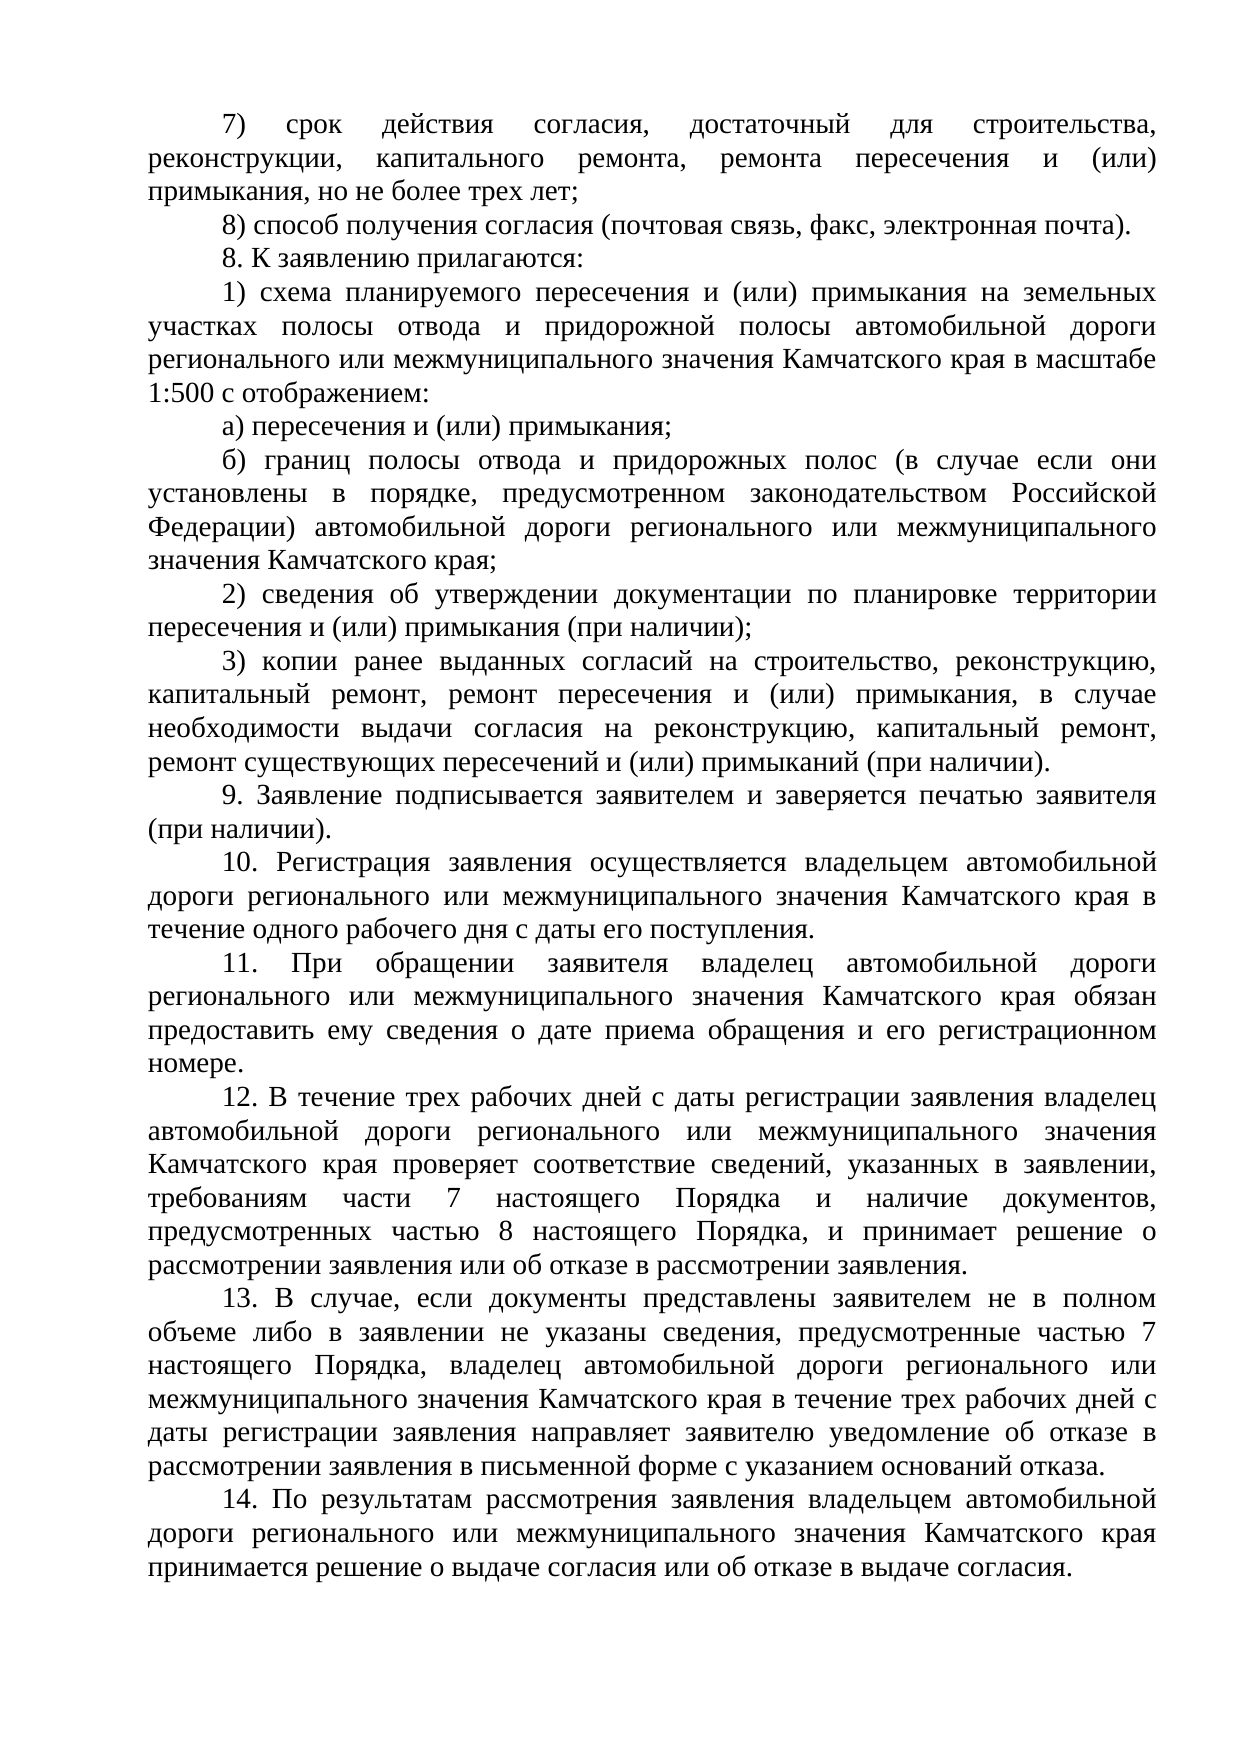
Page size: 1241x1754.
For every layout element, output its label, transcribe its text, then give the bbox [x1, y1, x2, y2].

text 12. В течение трех рабочих дней с даты регистрации заявления владелец автомобильной дороги регионального или межмуниципального значения Камчатского края проверяет соответствие сведений, указанных в заявлении, требованиям части 7 настоящего Порядка и наличие документов, предусмотренных частью 8 настоящего Порядка, и принимает решение о рассмотрении заявления или об отказе в рассмотрении заявления. [148, 1079, 1157, 1280]
text 14. По результатам рассмотрения заявления владельцем автомобильной дороги регионального или межмуниципального значения Камчатского края принимается решение о выдаче согласия или об отказе в выдаче согласия. [148, 1482, 1157, 1582]
text 9. Заявление подписывается заявителем и заверяется печатью заявителя (при наличии). [148, 777, 1157, 844]
text 7) срок действия согласия, достаточный для строительства, реконструкции, капитального ремонта, ремонта пересечения и (или) примыкания, но не более трех лет; [148, 106, 1157, 207]
text 10. Регистрация заявления осуществляется владельцем автомобильной дороги регионального или межмуниципального значения Камчатского края в течение одного рабочего дня с даты его поступления. [148, 844, 1157, 945]
text б) границ полосы отвода и придорожных полос (в случае если они установлены в порядке, предусмотренном законодательством Российской Федерации) автомобильной дороги регионального или межмуниципального значения Камчатского края; [148, 442, 1157, 576]
text 11. При обращении заявителя владелец автомобильной дороги регионального или межмуниципального значения Камчатского края обязан предоставить ему сведения о дате приема обращения и его регистрационном номере. [148, 945, 1157, 1079]
text 13. В случае, если документы представлены заявителем не в полном объеме либо в заявлении не указаны сведения, предусмотренные частью 7 настоящего Порядка, владелец автомобильной дороги регионального или межмуниципального значения Камчатского края в течение трех рабочих дней с даты регистрации заявления направляет заявителю уведомление об отказе в рассмотрении заявления в письменной форме с указанием оснований отказа. [148, 1280, 1157, 1482]
text 8. К заявлению прилагаются: [148, 241, 1157, 274]
text 3) копии ранее выданных согласий на строительство, реконструкцию, капитальный ремонт, ремонт пересечения и (или) примыкания, в случае необходимости выдачи согласия на реконструкцию, капитальный ремонт, ремонт существующих пересечений и (или) примыканий (при наличии). [148, 643, 1157, 777]
text а) пересечения и (или) примыкания; [148, 408, 1157, 442]
text 8) способ получения согласия (почтовая связь, факс, электронная почта). [148, 207, 1157, 241]
text 2) сведения об утверждении документации по планировке территории пересечения и (или) примыкания (при наличии); [148, 576, 1157, 643]
text 1) схема планируемого пересечения и (или) примыкания на земельных участках полосы отвода и придорожной полосы автомобильной дороги регионального или межмуниципального значения Камчатского края в масштабе 1:500 с отображением: [148, 274, 1157, 408]
